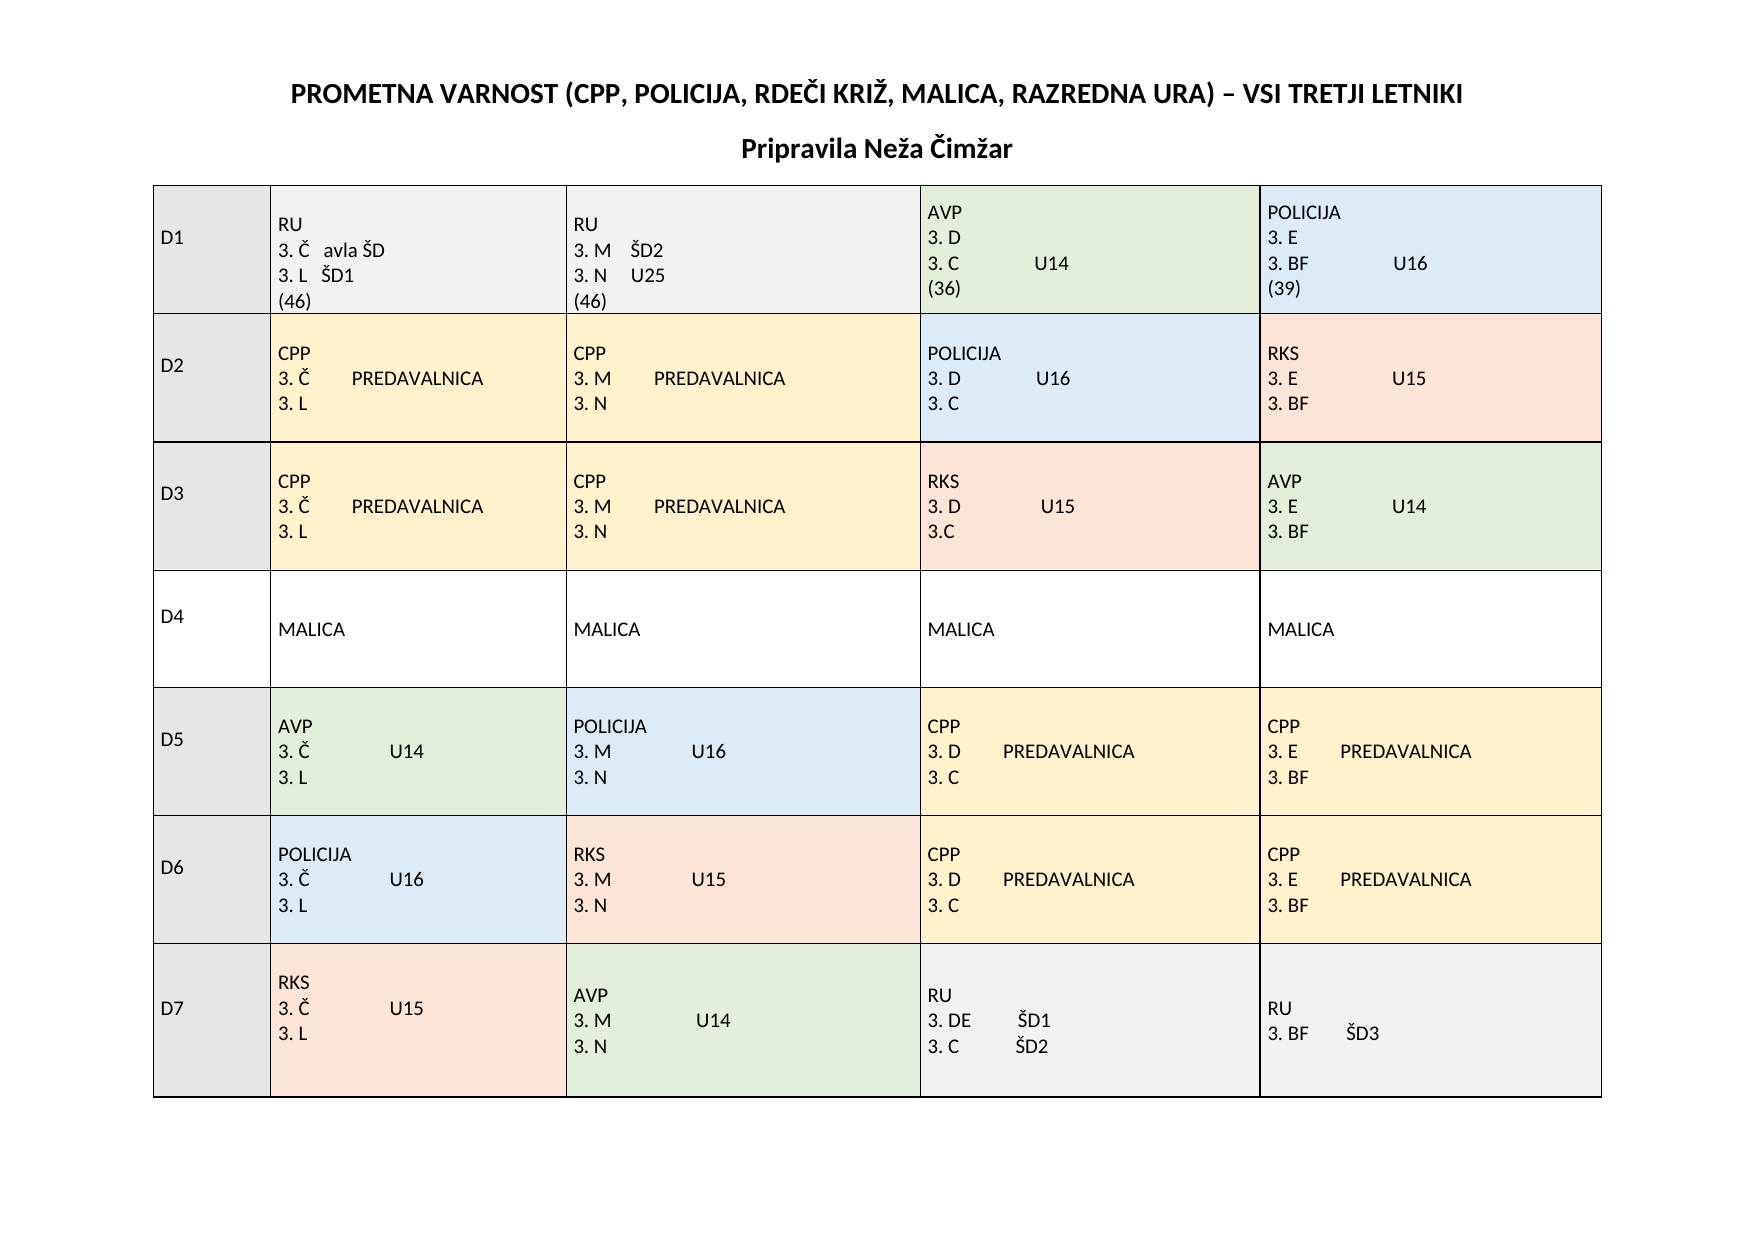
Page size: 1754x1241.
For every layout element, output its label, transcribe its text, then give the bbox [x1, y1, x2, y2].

table_cell RKS 3. Č U15 3. L [271, 944, 566, 1096]
table_cell RKS 3. D U15 3.C [921, 443, 1259, 569]
table_cell D2 [154, 314, 270, 441]
table_cell CPP 3. D PREDAVALNICA 3. C [921, 688, 1259, 815]
table_cell MALICA [271, 571, 566, 687]
table_cell AVP 3. Č U14 3. L [271, 688, 566, 815]
table_cell CPP 3. E PREDAVALNICA 3. BF [1261, 816, 1601, 943]
table_cell D6 [154, 816, 270, 943]
table_cell POLICIJA 3. D U16 3. C [921, 314, 1259, 441]
table_header POLICIJA 3. E 3. BF U16 (39) [1261, 186, 1601, 313]
table_header RU 3. M ŠD2 3. N U25 (46) [567, 186, 920, 313]
table_cell AVP 3. M U14 3. N [567, 944, 920, 1096]
table_cell CPP 3. E PREDAVALNICA 3. BF [1261, 688, 1601, 815]
table_cell RU 3. DE ŠD1 3. C ŠD2 [921, 944, 1259, 1096]
table_header D1 [154, 186, 270, 313]
text Pripravila Neža Čimžar [75, 130, 1679, 166]
table_cell POLICIJA 3. M U16 3. N [567, 688, 920, 815]
table_cell D3 [154, 443, 270, 569]
table_cell D7 [154, 944, 270, 1096]
table_cell RU 3. BF ŠD3 [1261, 944, 1601, 1096]
table_cell RKS 3. M U15 3. N [567, 816, 920, 943]
table_cell CPP 3. Č PREDAVALNICA 3. L [271, 443, 566, 569]
table_cell D4 [154, 571, 270, 687]
table_cell MALICA [567, 571, 920, 687]
table_cell MALICA [921, 571, 1259, 687]
table_cell CPP 3. M PREDAVALNICA 3. N [567, 314, 920, 441]
table_cell CPP 3. D PREDAVALNICA 3. C [921, 816, 1259, 943]
table_cell POLICIJA 3. Č U16 3. L [271, 816, 566, 943]
table_cell D5 [154, 688, 270, 815]
table_header AVP 3. D 3. C U14 (36) [921, 186, 1259, 313]
table_cell CPP 3. M PREDAVALNICA 3. N [567, 443, 920, 569]
table_cell MALICA [1261, 571, 1601, 687]
table_cell CPP 3. Č PREDAVALNICA 3. L [271, 314, 566, 441]
table_header RU 3. Č avla ŠD 3. L ŠD1 (46) [271, 186, 566, 313]
table_cell AVP 3. E U14 3. BF [1261, 443, 1601, 569]
text PROMETNA VARNOST (CPP, POLICIJA, RDEČI KRIŽ, MALICA, RAZREDNA URA) – VSI TRETJI LETNIKI [75, 75, 1679, 111]
table_cell RKS 3. E U15 3. BF [1261, 314, 1601, 441]
